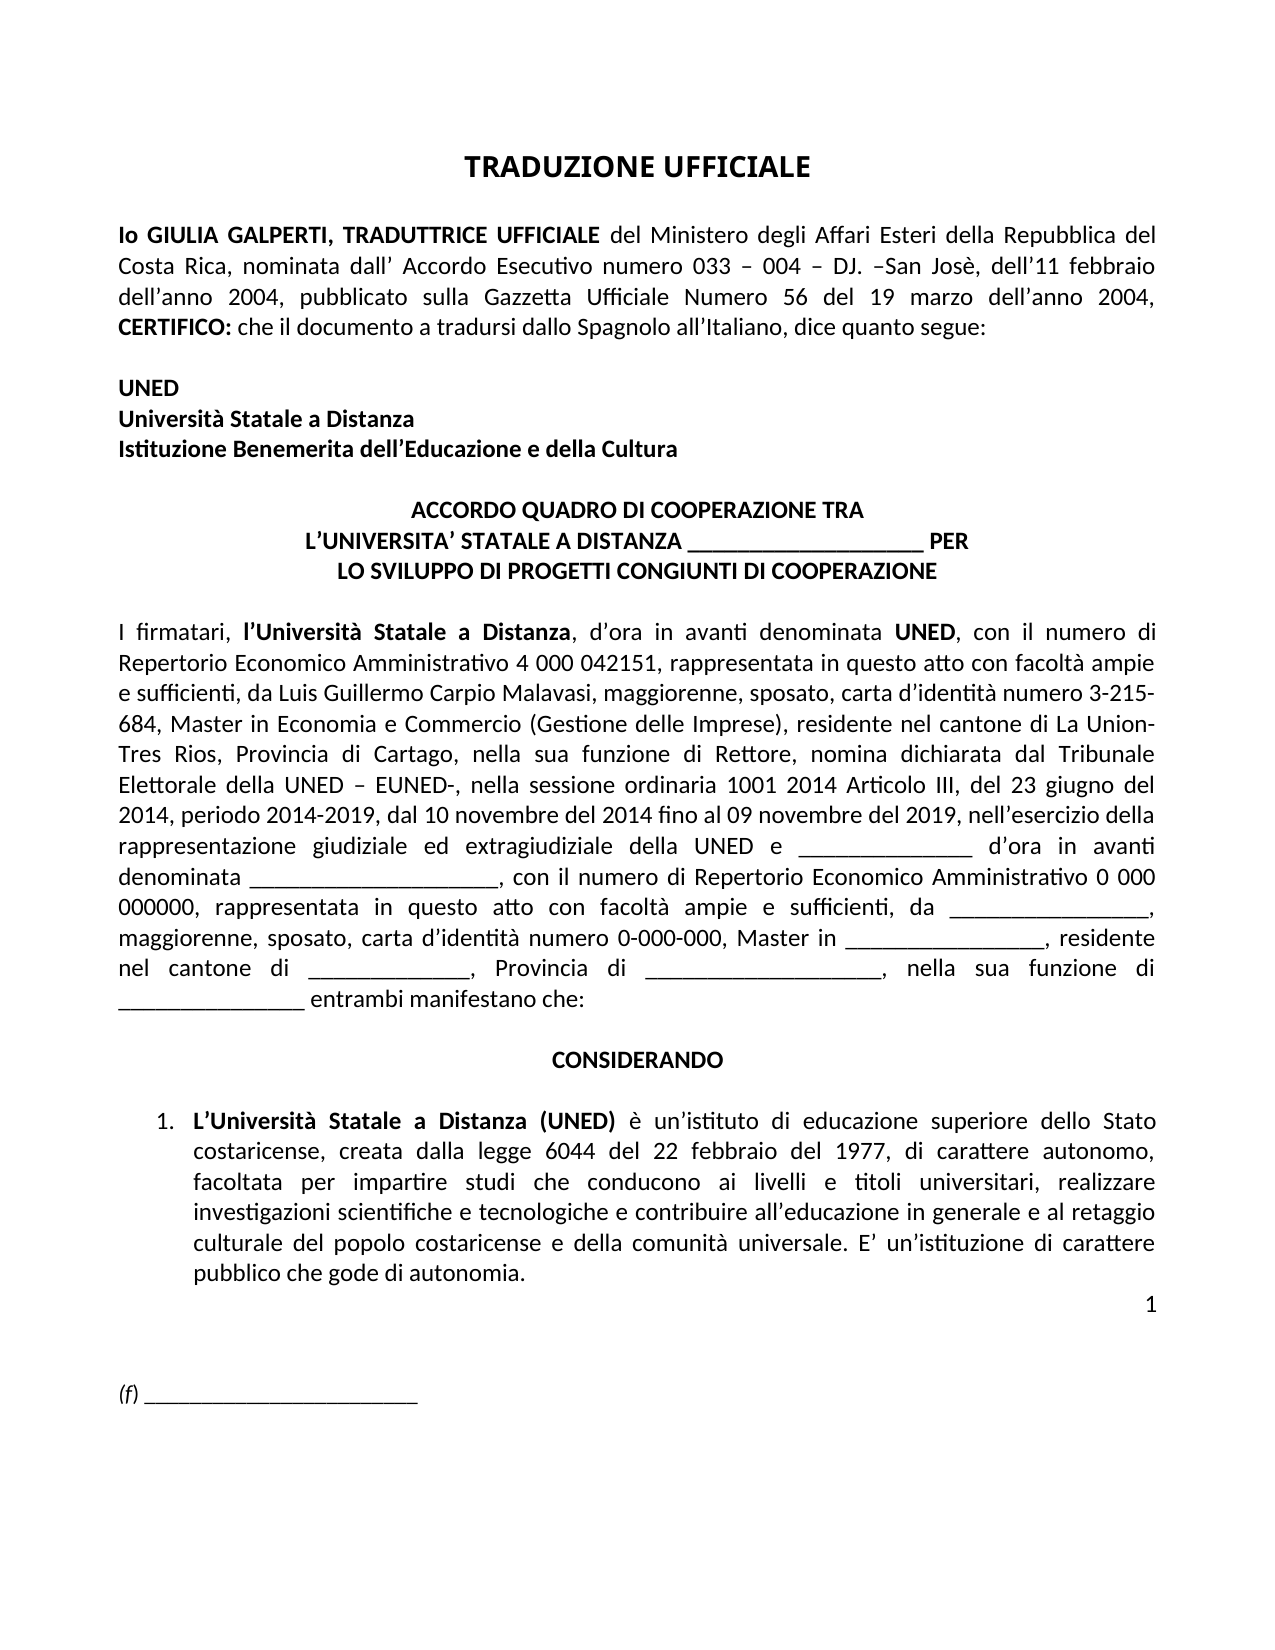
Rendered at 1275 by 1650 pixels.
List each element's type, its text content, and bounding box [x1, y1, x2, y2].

text L’UNIVERSITA’ STATALE A DISTANZA ___________________ PER [118, 525, 1157, 555]
text UNED [118, 372, 1157, 403]
text ACCORDO QUADRO DI COOPERAZIONE TRA [118, 494, 1157, 525]
list L’Università Statale a Distanza (UNED) è un’istituto di educazione superiore dello Stato costaricense, creata dalla legge 6044 del 22 febbraio del 1977, di carattere autonomo, facoltata per impartire studi che conducono ai livelli e titoli universitari, realizzare investigazioni scientifiche e tecnologiche e contribuire all’educazione in generale e al retaggio culturale del popolo costaricense e della comunità universale. E’ un’istituzione di carattere pubblico che gode di autonomia. [156, 1105, 1157, 1288]
text TRADUZIONE UFFICIALE [118, 146, 1157, 186]
text Istituzione Benemerita dell’Educazione e della Cultura [118, 433, 1157, 464]
text Università Statale a Distanza [118, 403, 1157, 433]
text CONSIDERANDO [118, 1044, 1157, 1074]
text (f) ________________________ [118, 1379, 1157, 1407]
text LO SVILUPPO DI PROGETTI CONGIUNTI DI COOPERAZIONE [118, 555, 1157, 586]
text I firmatari, l’Università Statale a Distanza, d’ora in avanti denominata UNED, con il numero di Repertorio Economico Amministrativo 4 000 042151, rappresentata in questo atto con facoltà ampie e sufficienti, da Luis Guillermo Carpio Malavasi, maggiorenne, sposato, carta d’identità numero 3-215-684, Master in Economia e Commercio (Gestione delle Imprese), residente nel cantone di La Union-Tres Rios, Provincia di Cartago, nella sua funzione di Rettore, nomina dichiarata dal Tribunale Elettorale della UNED – EUNED-, nella sessione ordinaria 1001 2014 Articolo III, del 23 giugno del 2014, periodo 2014-2019, dal 10 novembre del 2014 fino al 09 novembre del 2019, nell’esercizio della rappresentazione giudiziale ed extragiudiziale della UNED e ______________ d’ora in avanti denominata ____________________, con il numero di Repertorio Economico Amministrativo 0 000 000000, rappresentata in questo atto con facoltà ampie e sufficienti, da ________________, maggiorenne, sposato, carta d’identità numero 0-000-000, Master in ________________, residente nel cantone di _____________, Provincia di ___________________, nella sua funzione di _______________ entrambi manifestano che: [118, 616, 1157, 1013]
list 1 [193, 1288, 1157, 1318]
text Io GIULIA GALPERTI, TRADUTTRICE UFFICIALE del Ministero degli Affari Esteri della Repubblica del Costa Rica, nominata dall’ Accordo Esecutivo numero 033 – 004 – DJ. –San Josè, dell’11 febbraio dell’anno 2004, pubblicato sulla Gazzetta Ufficiale Numero 56 del 19 marzo dell’anno 2004, CERTIFICO: che il documento a tradursi dallo Spagnolo all’Italiano, dice quanto segue: [118, 220, 1157, 342]
